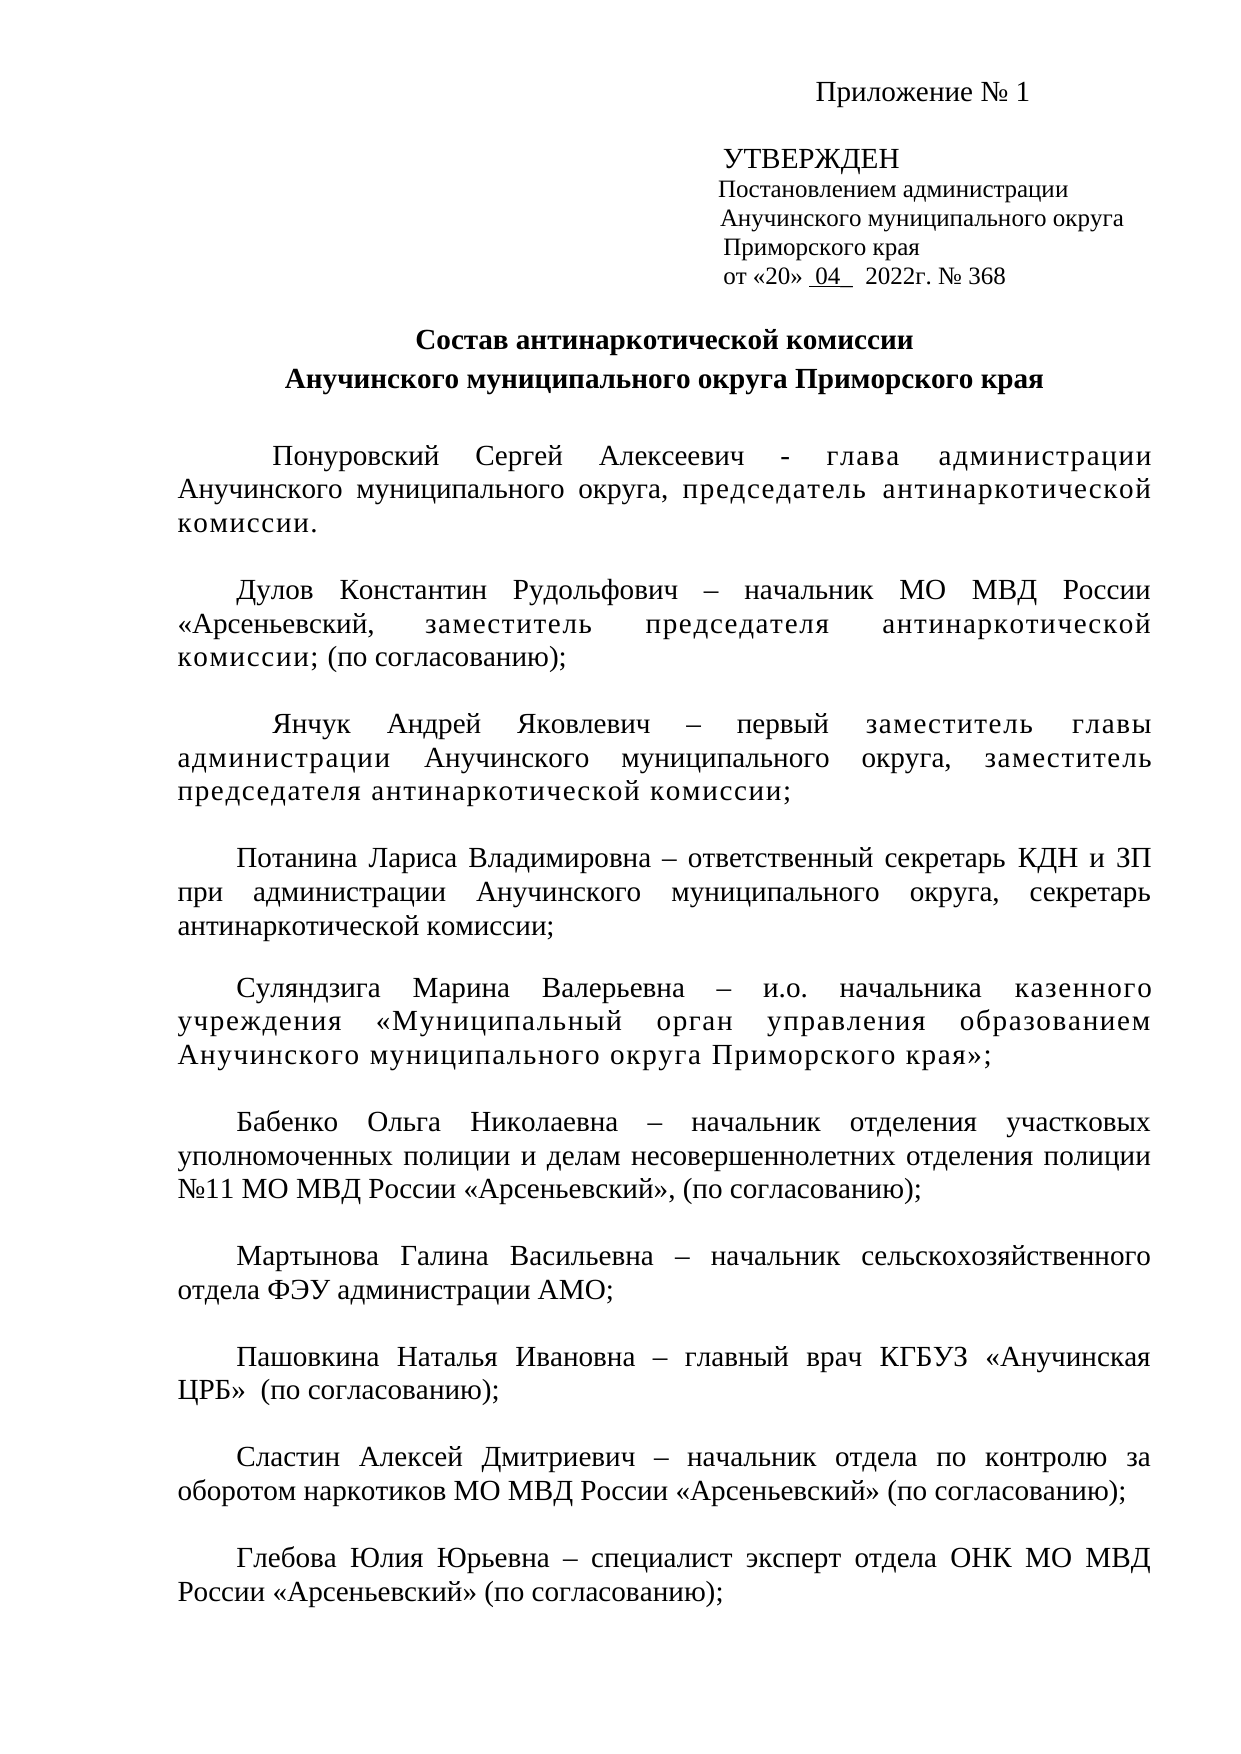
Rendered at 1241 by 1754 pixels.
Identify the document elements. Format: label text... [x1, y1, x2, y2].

text Понуровский Сергей Алексеевич - глава администрации Анучинского муниципального округа, председатель антинаркотической комиссии. [177, 438, 1152, 539]
text Суляндзига Марина Валерьевна – и.о. начальника казенного учреждения «Муниципальный орган управления образованием Анучинского муниципального округа Приморского края»; [177, 970, 1152, 1071]
text Бабенко Ольга Николаевна – начальник отделения участковых уполномоченных полиции и делам несовершеннолетних отделения полиции №11 МО МВД России «Арсеньевский», (по согласованию); [177, 1104, 1152, 1205]
text Потанина Лариса Владимировна – ответственный секретарь КДН и ЗП при администрации Анучинского муниципального округа, секретарь антинаркотической комиссии; [177, 841, 1152, 941]
text Состав антинаркотической комиссии [177, 322, 1152, 356]
text Мартынова Галина Васильевна – начальник сельскохозяйственного отдела ФЭУ администрации АМО; [177, 1238, 1152, 1305]
text от «20» 04_ 2022г. № 368 [679, 261, 1152, 289]
text Сластин Алексей Дмитриевич – начальник отдела по контролю за оборотом наркотиков МО МВД России «Арсеньевский» (по согласованию); [177, 1439, 1152, 1507]
text Анучинского муниципального округа [177, 203, 1152, 232]
text УТВЕРЖДЕН [620, 141, 1152, 174]
text Пашовкина Наталья Ивановна – главный врач КГБУЗ «Анучинская ЦРБ» (по согласованию); [177, 1339, 1152, 1406]
text Янчук Андрей Яковлевич – первый заместитель главы администрации Анучинского муниципального округа, заместитель председателя антинаркотической комиссии; [177, 706, 1152, 807]
text Дулов Константин Рудольфович – начальник МО МВД России «Арсеньевский, заместитель председателя антинаркотической комиссии; (по согласованию); [177, 572, 1152, 673]
text Приложение № 1 [620, 74, 1152, 107]
text Постановлением администрации [546, 174, 1152, 203]
text Глебова Юлия Юрьевна – специалист эксперт отдела ОНК МО МВД России «Арсеньевский» (по согласованию); [177, 1540, 1152, 1607]
text Анучинского муниципального округа Приморского края [177, 361, 1152, 394]
text Приморского края [606, 232, 1152, 261]
